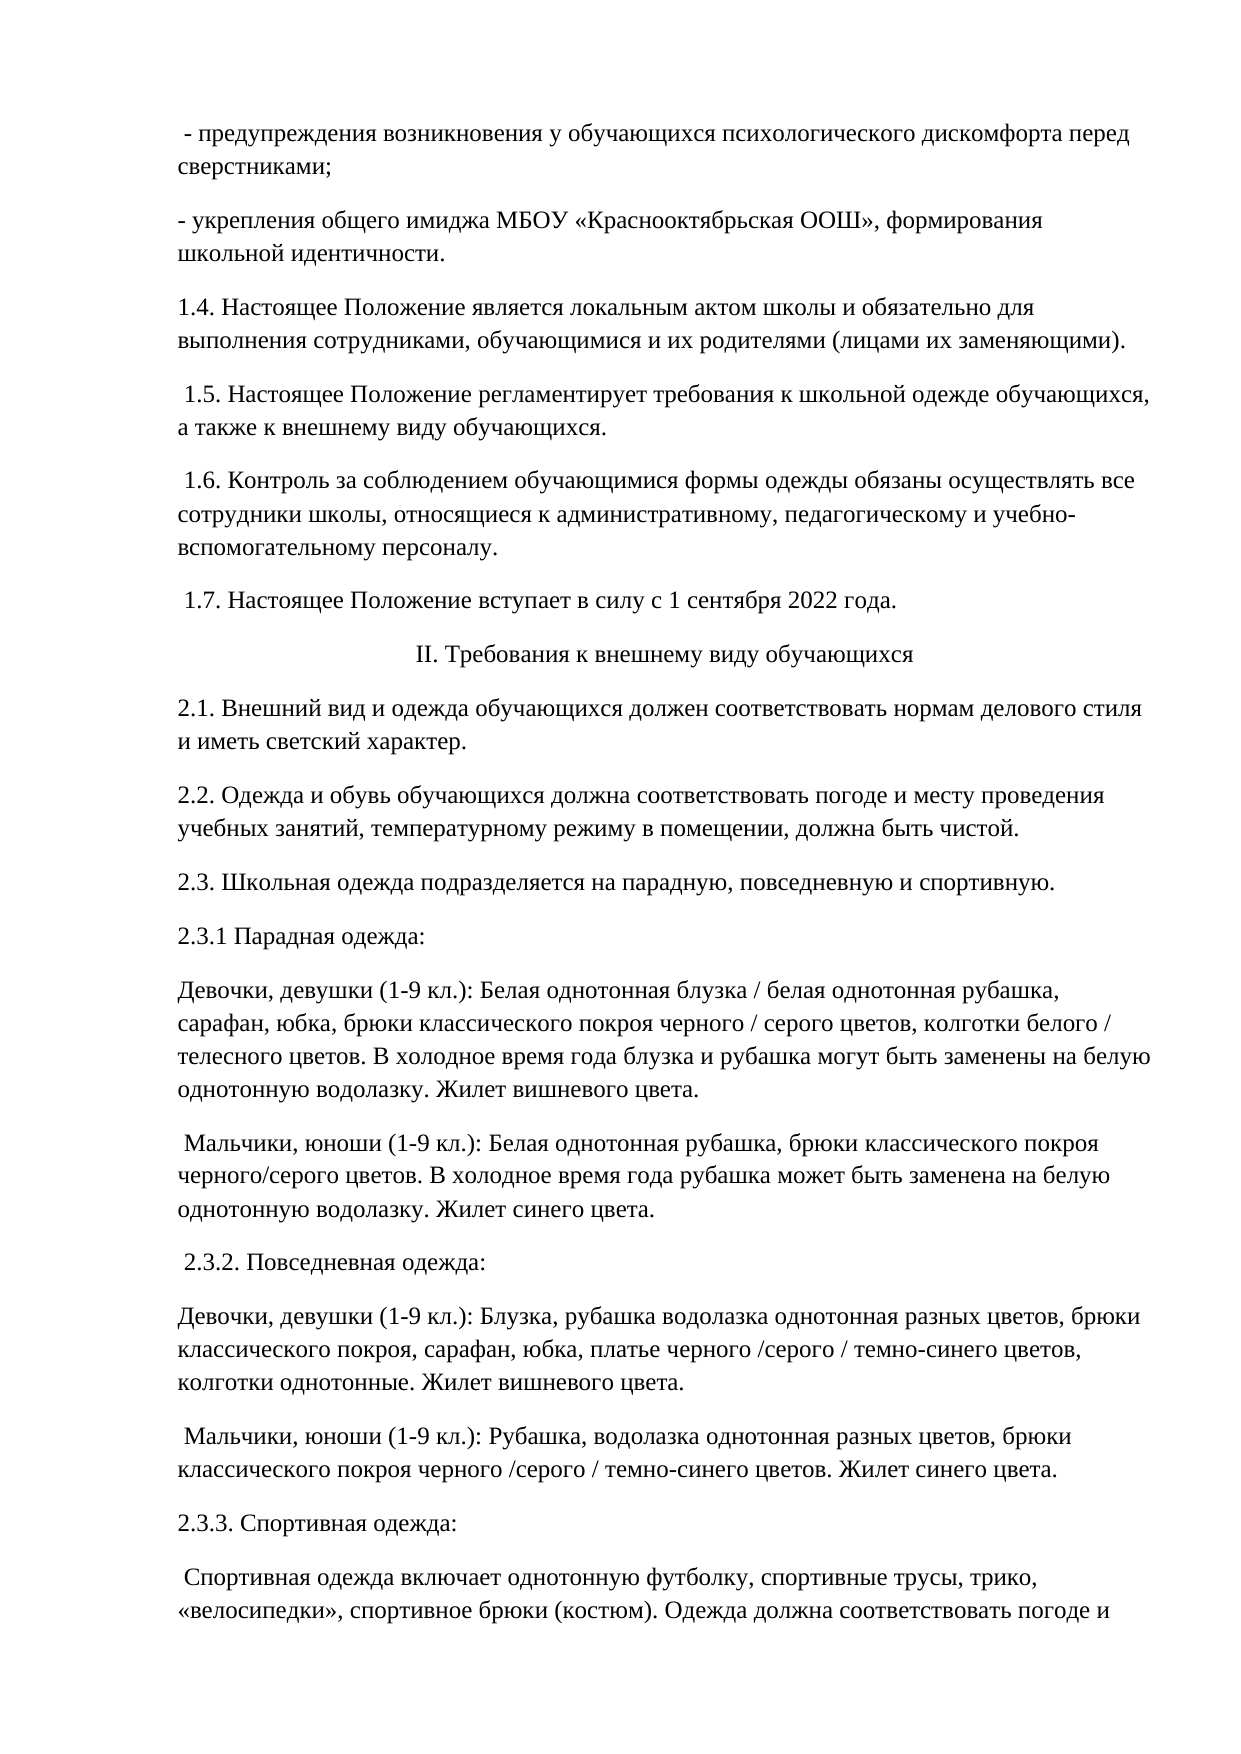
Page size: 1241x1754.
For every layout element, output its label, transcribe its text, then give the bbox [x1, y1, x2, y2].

text 2.2. Одежда и обувь обучающихся должна соответствовать погоде и месту проведения учебных занятий, температурному режиму в помещении, должна быть чистой. [177, 780, 1152, 842]
text 1.4. Настоящее Положение является локальным актом школы и обязательно для выполнения сотрудниками, обучающимися и их родителями (лицами их заменяющими). [177, 292, 1152, 354]
text Мальчики, юноши (1-9 кл.): Рубашка, водолазка однотонная разных цветов, брюки классического покроя черного /серого / темно-синего цветов. Жилет синего цвета. [177, 1421, 1152, 1483]
text II. Требования к внешнему виду обучающихся [177, 639, 1152, 668]
text 2.1. Внешний вид и одежда обучающихся должен соответствовать нормам делового стиля и иметь светский характер. [177, 693, 1152, 755]
text Девочки, девушки (1-9 кл.): Блузка, рубашка водолазка однотонная разных цветов, брюки классического покроя, сарафан, юбка, платье черного /серого / темно-синего цветов, колготки однотонные. Жилет вишневого цвета. [177, 1301, 1152, 1396]
text - укрепления общего имиджа МБОУ «Краснооктябрьская ООШ», формирования школьной идентичности. [177, 205, 1152, 267]
text 2.3.1 Парадная одежда: [177, 921, 1152, 949]
text 2.3.3. Спортивная одежда: [177, 1508, 1152, 1537]
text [177, 1562, 1152, 1624]
text 2.3.2. Повседневная одежда: [177, 1247, 1152, 1276]
text Мальчики, юноши (1-9 кл.): Белая однотонная рубашка, брюки классического покроя черного/серого цветов. В холодное время года рубашка может быть заменена на белую однотонную водолазку. Жилет синего цвета. [177, 1128, 1152, 1222]
text Девочки, девушки (1-9 кл.): Белая однотонная блузка / белая однотонная рубашка, сарафан, юбка, брюки классического покроя черного / серого цветов, колготки белого / телесного цветов. В холодное время года блузка и рубашка могут быть заменены на белую однотонную водолазку. Жилет вишневого цвета. [177, 975, 1152, 1102]
text 2.3. Школьная одежда подразделяется на парадную, повседневную и спортивную. [177, 867, 1152, 896]
text 1.7. Настоящее Положение вступает в силу с 1 сентября 2022 года. [177, 586, 1152, 614]
text 1.5. Настоящее Положение регламентирует требования к школьной одежде обучающихся, а также к внешнему виду обучающихся. [177, 379, 1152, 441]
text 1.6. Контроль за соблюдением обучающимися формы одежды обязаны осуществлять все сотрудники школы, относящиеся к административному, педагогическому и учебно-вспомогательному персоналу. [177, 466, 1152, 560]
text - предупреждения возникновения у обучающихся психологического дискомфорта перед сверстниками; [177, 118, 1152, 180]
